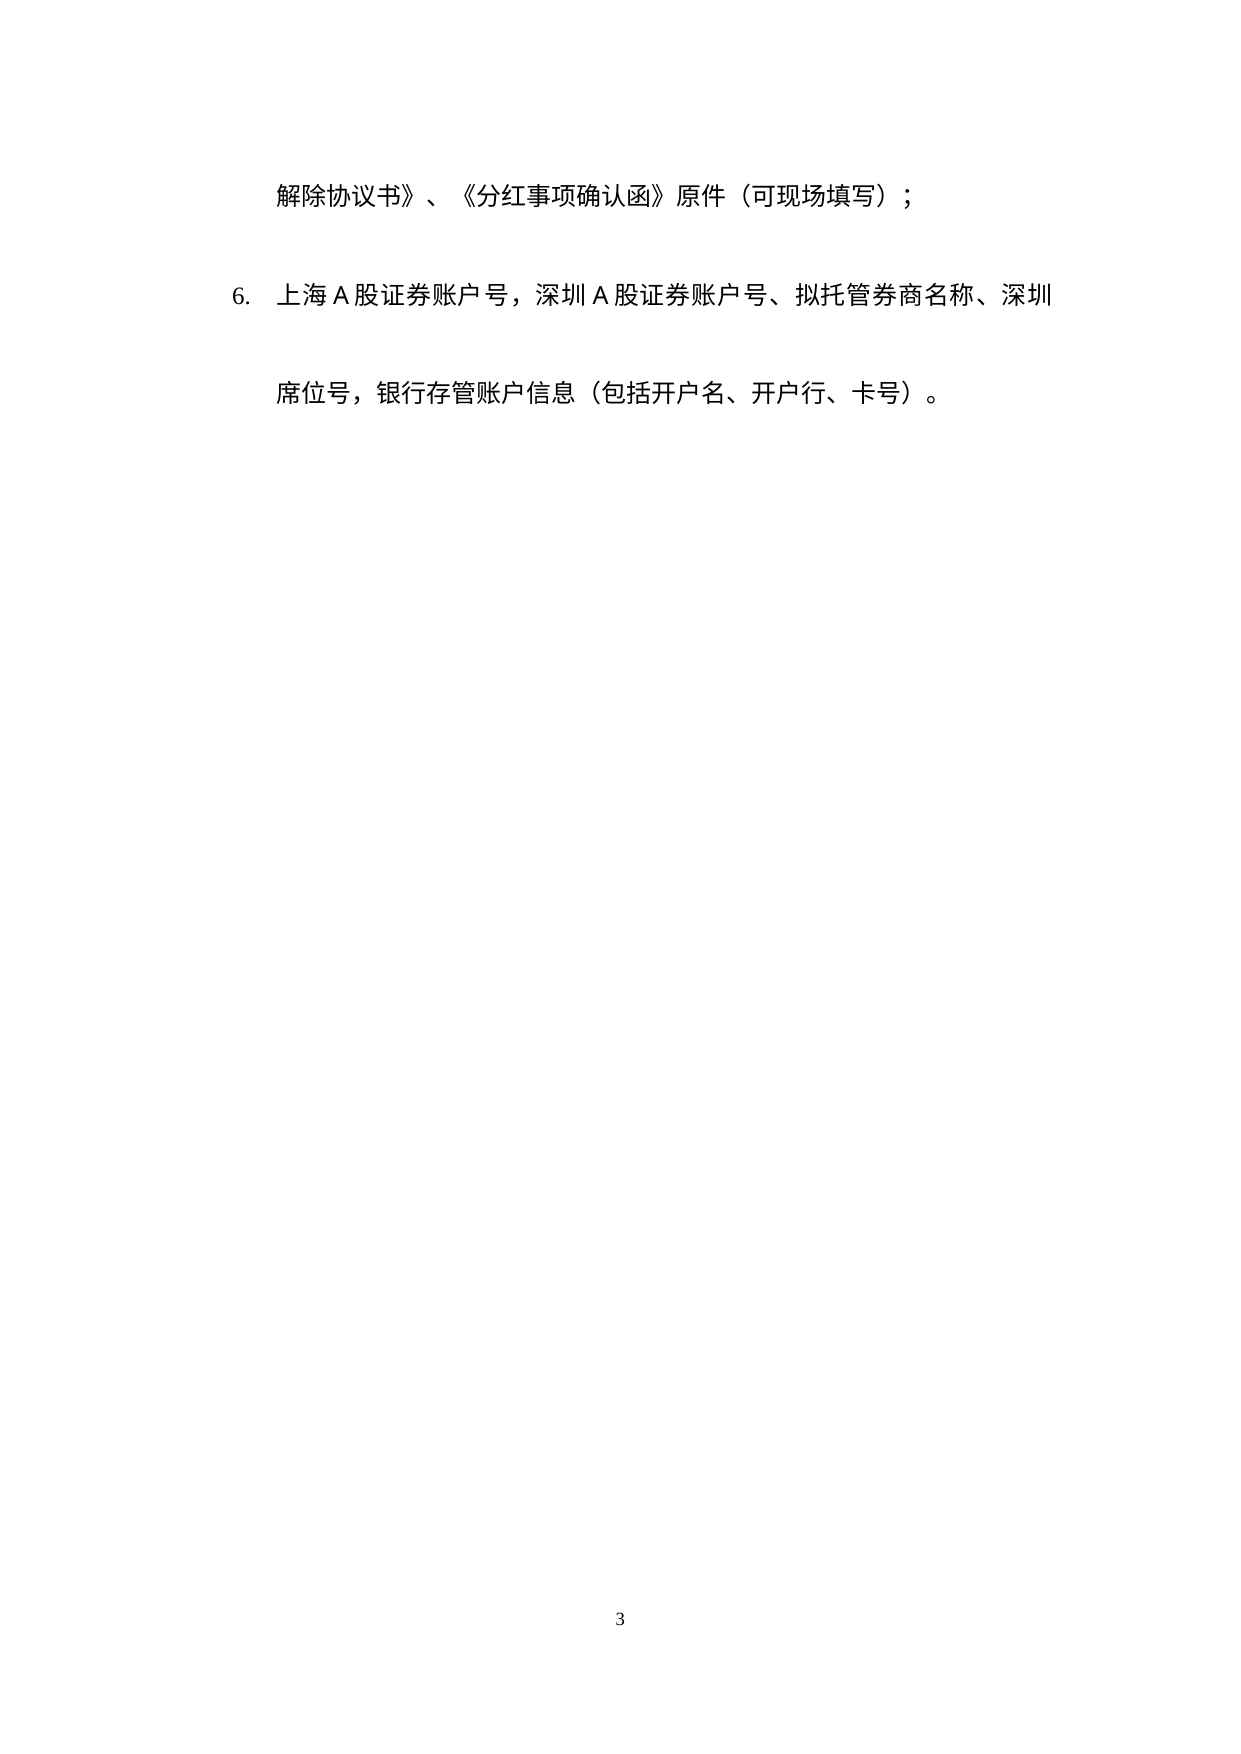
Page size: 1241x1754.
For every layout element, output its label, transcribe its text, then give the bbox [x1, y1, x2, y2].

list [232, 162, 1053, 227]
list 上海A股证券账户号，深圳A股证券账户号、拟托管券商名称、深圳席位号，银行存管账户信息（包括开户名、开户行、卡号）。 [232, 261, 1053, 424]
